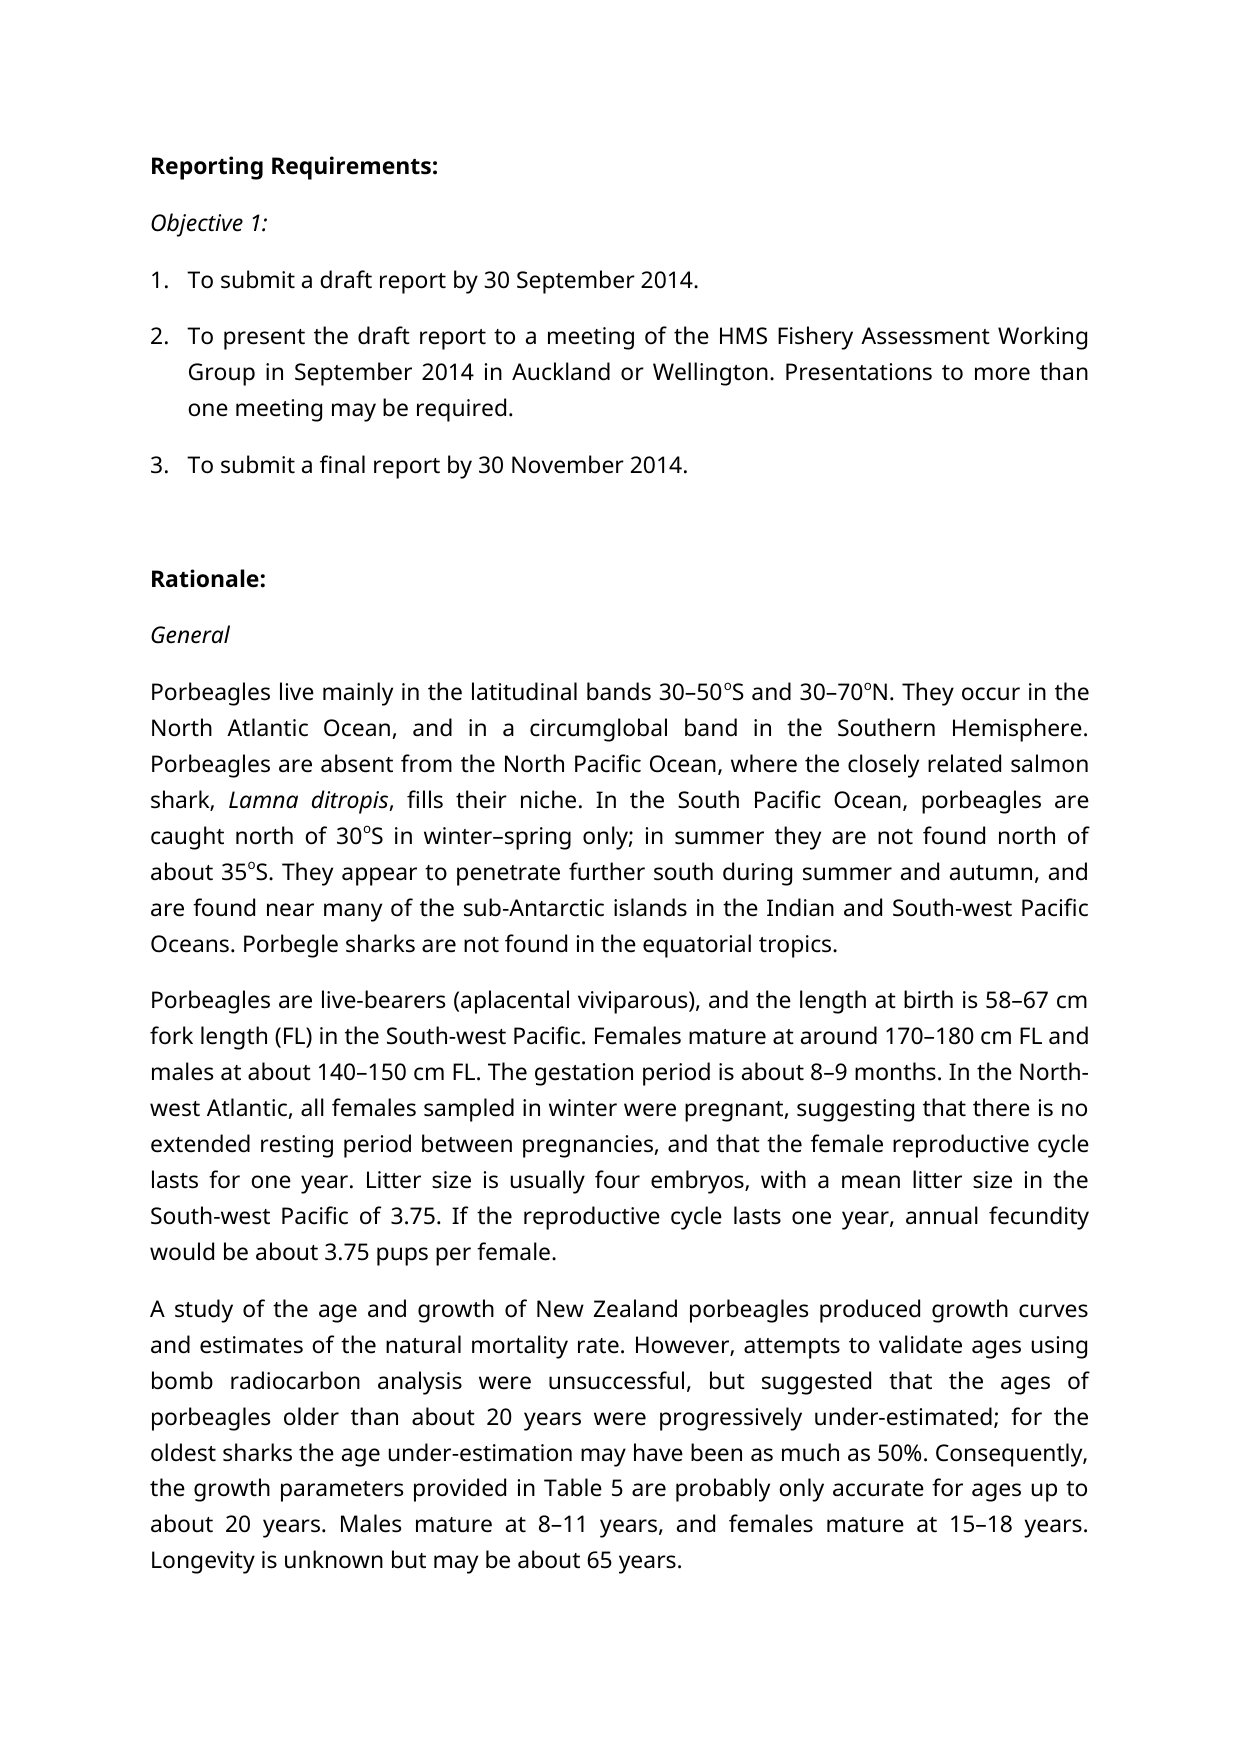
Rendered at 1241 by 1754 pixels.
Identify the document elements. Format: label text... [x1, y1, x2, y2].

text Porbeagles live mainly in the latitudinal bands 30–50oS and 30–70oN. They occur in the North Atlantic Ocean, and in a circumglobal band in the Southern Hemisphere. Porbeagles are absent from the North Pacific Ocean, where the closely related salmon shark, Lamna ditropis, fills their niche. In the South Pacific Ocean, porbeagles are caught north of 30oS in winter–spring only; in summer they are not found north of about 35oS. They appear to penetrate further south during summer and autumn, and are found near many of the sub-Antarctic islands in the Indian and South-west Pacific Oceans. Porbegle sharks are not found in the equatorial tropics. [150, 676, 1090, 959]
text General [150, 619, 1090, 651]
text A study of the age and growth of New Zealand porbeagles produced growth curves and estimates of the natural mortality rate. However, attempts to validate ages using bomb radiocarbon analysis were unsuccessful, but suggested that the ages of porbeagles older than about 20 years were progressively under-estimated; for the oldest sharks the age under-estimation may have been as much as 50%. Consequently, the growth parameters provided in Table 5 are probably only accurate for ages up to about 20 years. Males mature at 8–11 years, and females mature at 15–18 years. Longevity is unknown but may be about 65 years. [150, 1293, 1090, 1576]
list To submit a final report by 30 November 2014. [150, 449, 1090, 480]
text Porbeagles are live-bearers (aplacental viviparous), and the length at birth is 58–67 cm fork length (FL) in the South-west Pacific. Females mature at around 170–180 cm FL and males at about 140–150 cm FL. The gestation period is about 8–9 months. In the North-west Atlantic, all females sampled in winter were pregnant, suggesting that there is no extended resting period between pregnancies, and that the female reproductive cycle lasts for one year. Litter size is usually four embryos, with a mean litter size in the South-west Pacific of 3.75. If the reproductive cycle lasts one year, annual fecundity would be about 3.75 pups per female. [150, 984, 1090, 1267]
text Reporting Requirements: [150, 150, 1090, 181]
text Objective 1: [150, 207, 1090, 238]
list To present the draft report to a meeting of the HMS Fishery Assessment Working Group in September 2014 in Auckland or Wellington. Presentations to more than one meeting may be required. [150, 320, 1090, 423]
text Rationale: [150, 562, 1090, 594]
list To submit a draft report by 30 September 2014. [150, 263, 1090, 295]
